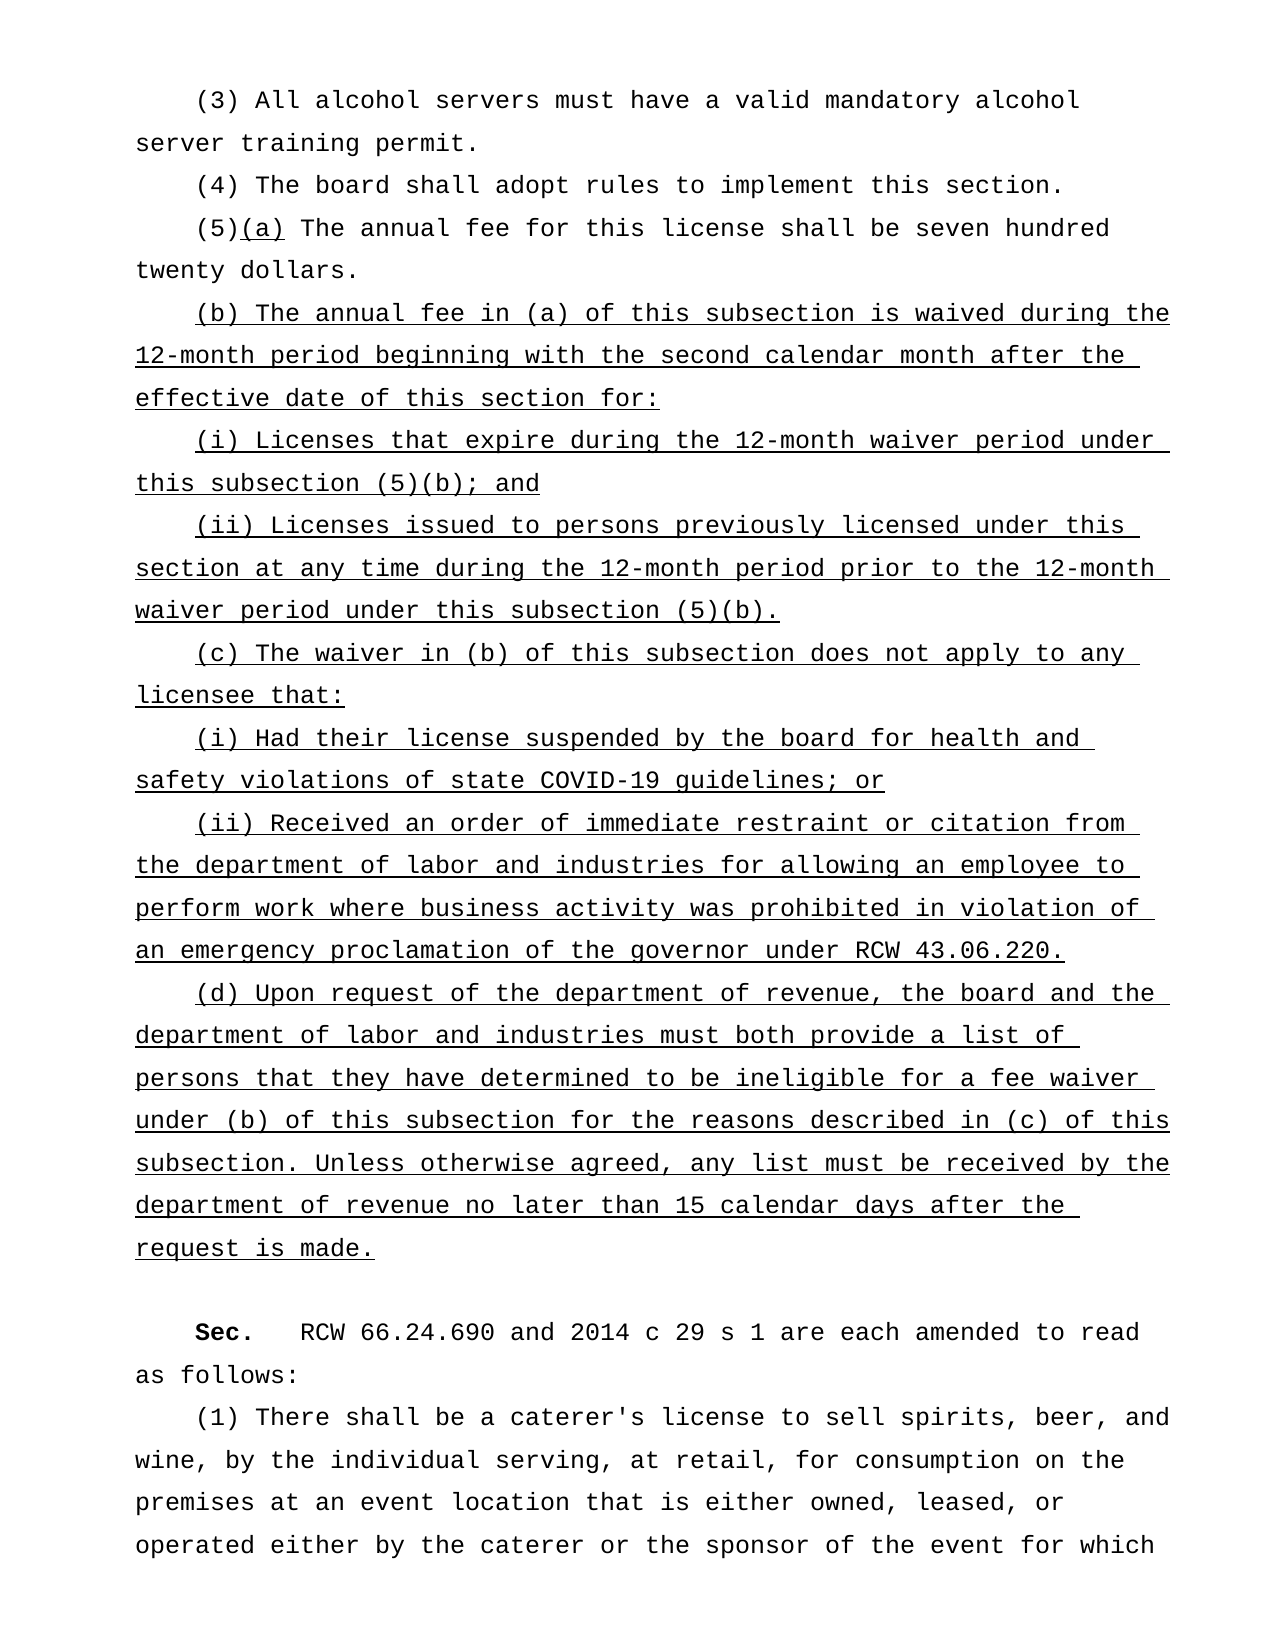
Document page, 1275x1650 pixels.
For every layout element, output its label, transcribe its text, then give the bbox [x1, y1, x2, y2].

text (d) Upon request of the department of revenue, the board and the department of labor and industries must both provide a list of persons that they have determined to be ineligible for a fee waiver under (b) of this subsection for the reasons described in (c) of this subsection. Unless otherwise agreed, any list must be received by the department of revenue no later than 15 calendar days after the request is made. [135, 967, 1170, 1131]
text (4) The board shall adopt rules to implement this section. [135, 160, 1170, 202]
text (d) Upon request of the department of revenue, the board and the department of labor and industries must both provide a list of persons that they have determined to be ineligible for a fee waiver under (b) of this subsection for the reasons described in (c) of this subsection. Unless otherwise agreed, any list must be received by the department of revenue no later than 15 calendar days after the request is made. [135, 1133, 1170, 1174]
text (ii) Licenses issued to persons previously licensed under this section at any time during the 12-month period prior to the 12-month waiver period under this subsection (5)(b). [135, 580, 1170, 627]
text Sec. RCW 66.24.690 and 2014 c 29 s 1 are each amended to read as follows: [135, 1307, 1170, 1392]
text (ii) Received an order of immediate restraint or citation from the department of labor and industries for allowing an employee to perform work where business activity was prohibited in violation of an emergency proclamation of the governor under RCW 43.06.220. [135, 797, 1170, 967]
text (b) The annual fee in (a) of this subsection is waived during the 12-month period beginning with the second calendar month after the effective date of this section for: [135, 287, 1170, 415]
text (5)(a) The annual fee for this license shall be seven hundred twenty dollars. [135, 202, 1170, 287]
text (ii) Licenses issued to persons previously licensed under this section at any time during the 12-month period prior to the 12-month waiver period under this subsection (5)(b). [135, 500, 1170, 579]
text (3) All alcohol servers must have a valid mandatory alcohol server training permit. [135, 75, 1170, 160]
text (i) Had their license suspended by the board for health and safety violations of state COVID-19 guidelines; or [135, 712, 1170, 797]
text (i) Licenses that expire during the 12-month waiver period under this subsection (5)(b); and [135, 415, 1170, 500]
text (c) The waiver in (b) of this subsection does not apply to any licensee that: [135, 627, 1170, 712]
text (d) Upon request of the department of revenue, the board and the department of labor and industries must both provide a list of persons that they have determined to be ineligible for a fee waiver under (b) of this subsection for the reasons described in (c) of this subsection. Unless otherwise agreed, any list must be received by the department of revenue no later than 15 calendar days after the request is made. [135, 1175, 1170, 1265]
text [135, 1392, 1170, 1562]
